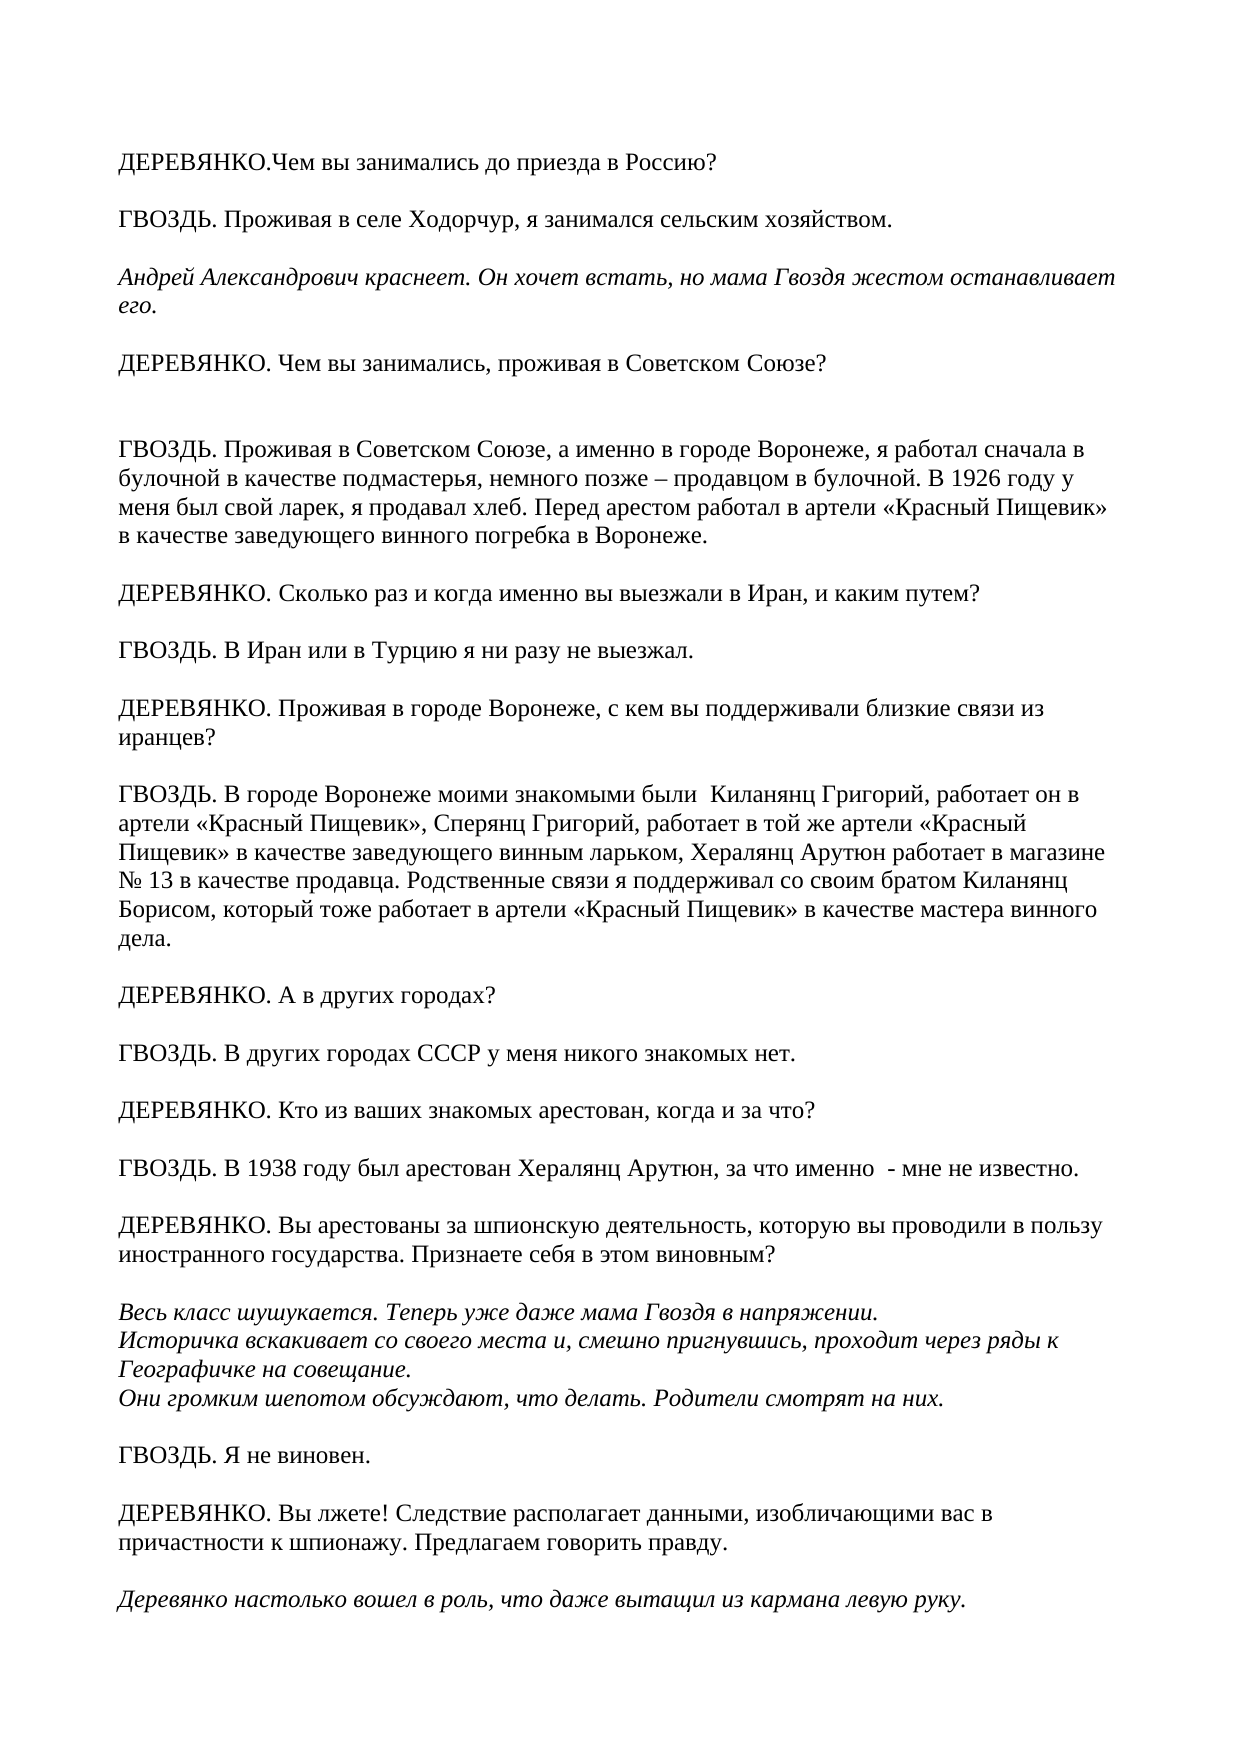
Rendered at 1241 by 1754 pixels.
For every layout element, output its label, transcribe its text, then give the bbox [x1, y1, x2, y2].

text ДЕРЕВЯНКО. Кто из ваших знакомых арестован, когда и за что? [118, 1096, 1122, 1124]
text ГВОЗДЬ. В Иран или в Турцию я ни разу не выезжал. [118, 636, 1122, 664]
text Историчка вскакивает со своего места и, смешно пригнувшись, проходит через ряды к Географичке на совещание. [118, 1326, 1122, 1383]
text Они громким шепотом обсуждают, что делать. Родители смотрят на них. [118, 1383, 1122, 1412]
text ГВОЗДЬ. Проживая в Советском Союзе, а именно в городе Воронеже, я работал сначала в булочной в качестве подмастерья, немного позже – продавцом в булочной. В 1926 году у меня был свой ларек, я продавал хлеб. Перед арестом работал в артели «Красный Пищевик» в качестве заведующего винного погребка в Воронеже. [118, 434, 1122, 549]
text ДЕРЕВЯНКО. Чем вы занимались, проживая в Советском Союзе? [118, 348, 1122, 377]
text ДЕРЕВЯНКО. Вы арестованы за шпионскую деятельность, которую вы проводили в пользу иностранного государства. Признаете себя в этом виновным? [118, 1211, 1122, 1268]
text ДЕРЕВЯНКО. А в других городах? [118, 981, 1122, 1009]
text ГВОЗДЬ. В других городах СССР у меня никого знакомых нет. [118, 1038, 1122, 1067]
text Весь класс шушукается. Теперь уже даже мама Гвоздя в напряжении. [118, 1297, 1122, 1326]
text Деревянко настолько вошел в роль, что даже вытащил из кармана левую руку. [118, 1584, 1122, 1613]
text ДЕРЕВЯНКО. Сколько раз и когда именно вы выезжали в Иран, и каким путем? [118, 578, 1122, 607]
text ГВОЗДЬ. Я не виновен. [118, 1441, 1122, 1469]
text ДЕРЕВЯНКО.Чем вы занимались до приезда в Россию? [118, 147, 1122, 176]
text Андрей Александрович краснеет. Он хочет встать, но мама Гвоздя жестом останавливает его. [118, 262, 1122, 319]
text ДЕРЕВЯНКО. Вы лжете! Следствие располагает данными, изобличающими вас в причастности к шпионажу. Предлагаем говорить правду. [118, 1498, 1122, 1556]
text ДЕРЕВЯНКО. Проживая в городе Воронеже, с кем вы поддерживали близкие связи из иранцев? [118, 693, 1122, 751]
text ГВОЗДЬ. В городе Воронеже моими знакомыми были Киланянц Григорий, работает он в артели «Красный Пищевик», Сперянц Григорий, работает в той же артели «Красный Пищевик» в качестве заведующего винным ларьком, Хералянц Арутюн работает в магазине № 13 в качестве продавца. Родственные связи я поддерживал со своим братом Киланянц Борисом, который тоже работает в артели «Красный Пищевик» в качестве мастера винного дела. [118, 779, 1122, 952]
text ГВОЗДЬ. Проживая в селе Ходорчур, я занимался сельским хозяйством. [118, 204, 1122, 233]
text ГВОЗДЬ. В 1938 году был арестован Хералянц Арутюн, за что именно - мне не известно. [118, 1153, 1122, 1182]
